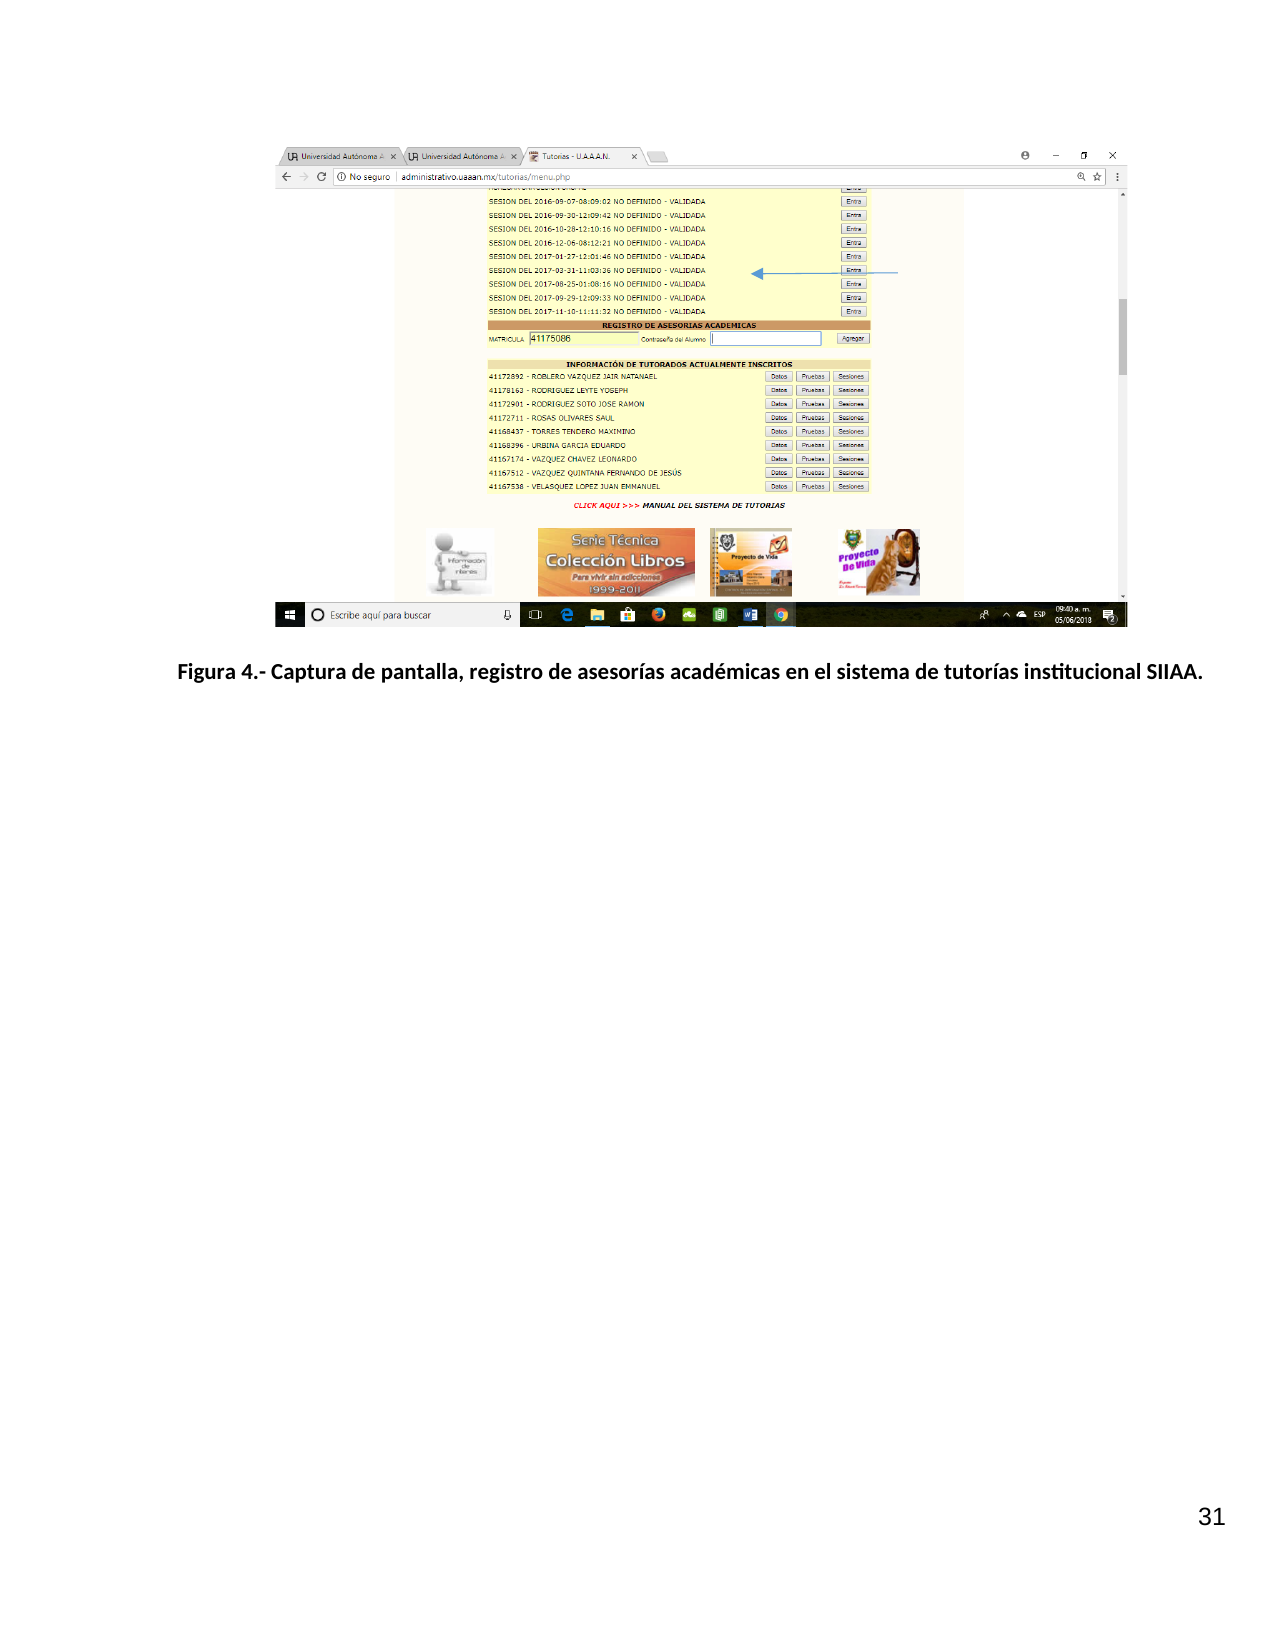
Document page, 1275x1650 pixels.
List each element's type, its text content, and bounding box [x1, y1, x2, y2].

text Figura 4.- Captura de pantalla, registro de asesorías académicas en el sistema de tutorías institucional SIIAA. [177, 657, 1226, 685]
picture [275, 147, 1128, 627]
